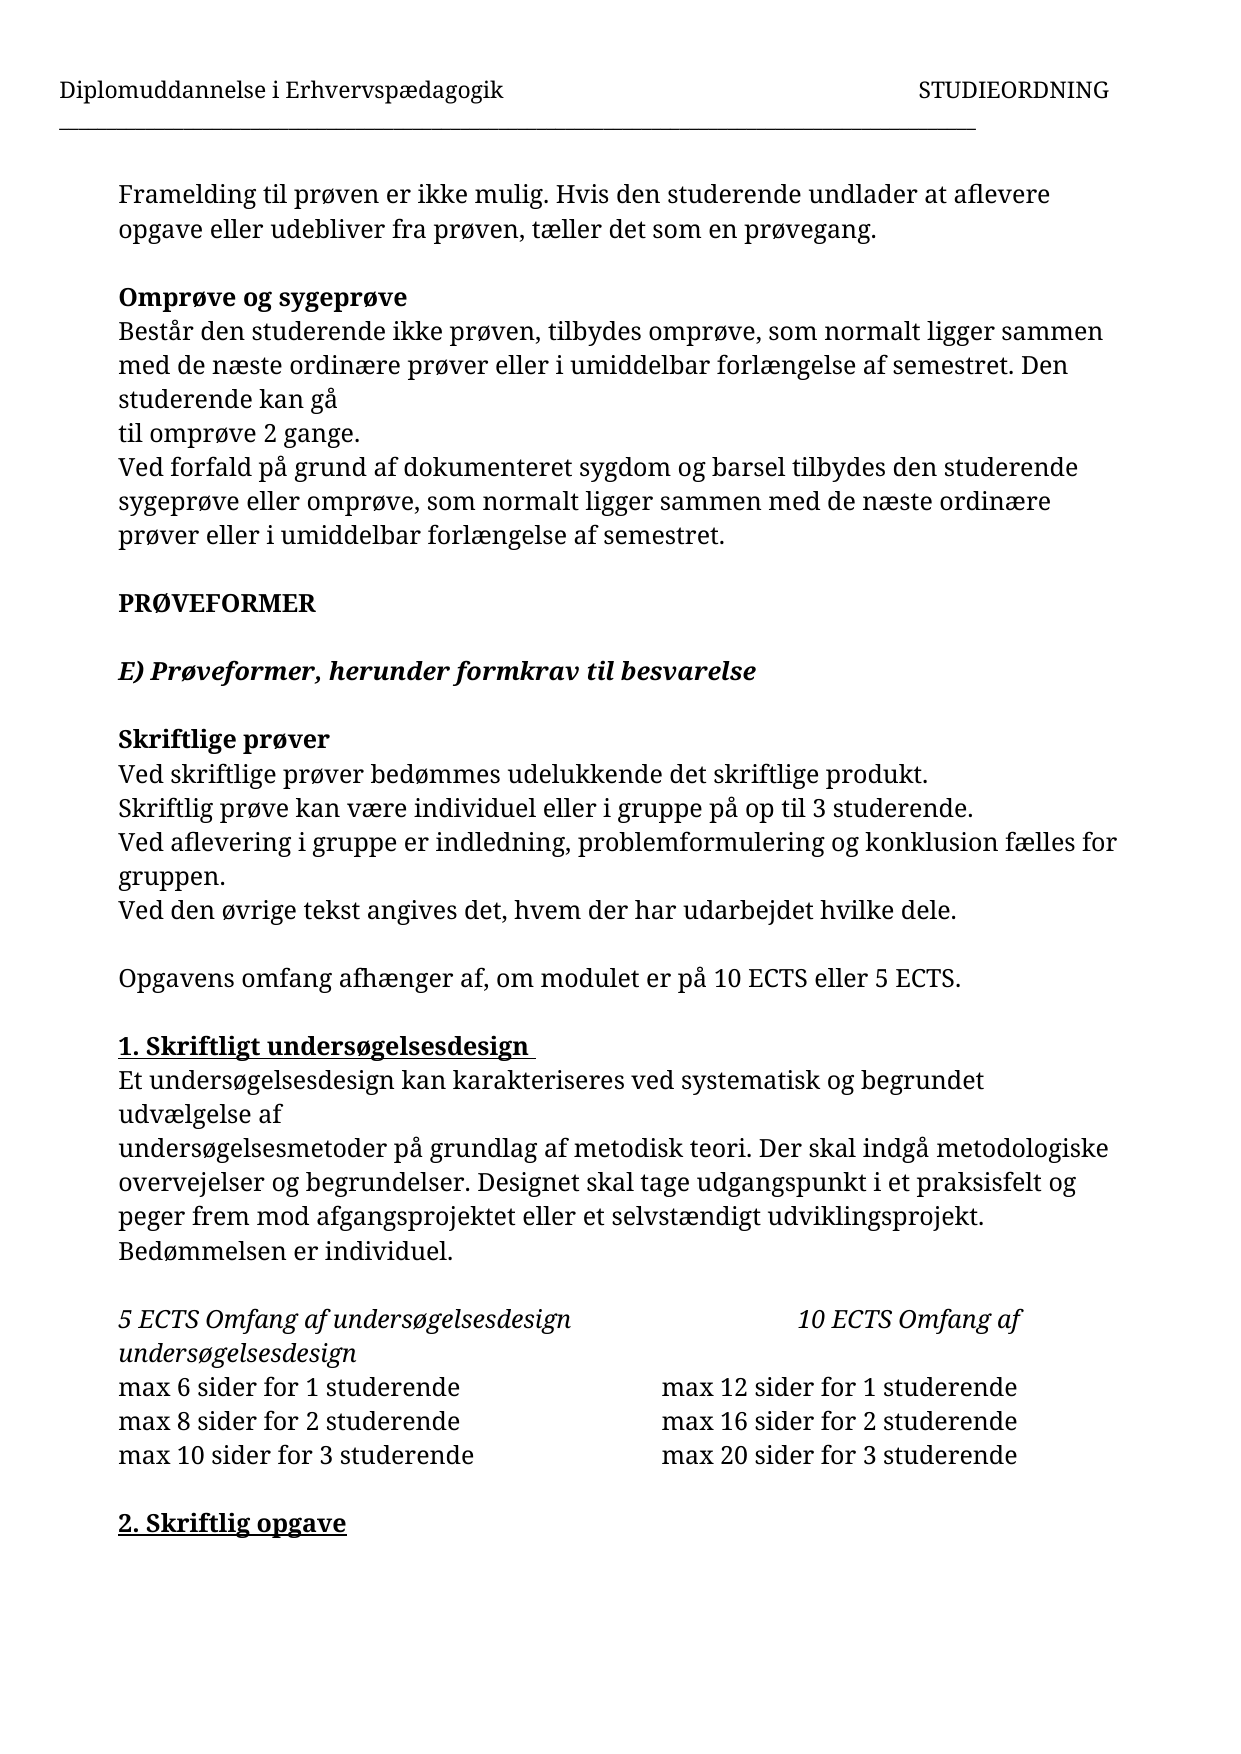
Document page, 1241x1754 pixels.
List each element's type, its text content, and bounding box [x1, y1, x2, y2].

text max 6 sider for 1 studerende max 12 sider for 1 studerende [118, 1369, 1122, 1403]
text E) Prøveformer, herunder formkrav til besvarelse [118, 654, 1122, 688]
text Opgavens omfang afhænger af, om modulet er på 10 ECTS eller 5 ECTS. [118, 961, 1122, 995]
text 5 ECTS Omfang af undersøgelsesdesign 10 ECTS Omfang af undersøgelsesdesign [118, 1301, 1122, 1369]
text undersøgelsesmetoder på grundlag af metodisk teori. Der skal indgå metodologiske [118, 1131, 1122, 1165]
text 2. Skriftlig opgave [118, 1506, 1122, 1540]
text til omprøve 2 gange. [118, 416, 1122, 450]
text Ved forfald på grund af dokumenteret sygdom og barsel tilbydes den studerende sygeprøve eller omprøve, som normalt ligger sammen med de næste ordinære prøver eller i umiddelbar forlængelse af semestret. [118, 450, 1122, 552]
text PRØVEFORMER [118, 586, 1122, 620]
text Skriftlige prøver Ved skriftlige prøver bedømmes udelukkende det skriftlige produkt. [118, 722, 1122, 790]
text Ved den øvrige tekst angives det, hvem der har udarbejdet hvilke dele. [118, 892, 1122, 927]
text Omprøve og sygeprøve [118, 279, 1122, 313]
text max 10 sider for 3 studerende max 20 sider for 3 studerende [118, 1437, 1122, 1472]
text overvejelser og begrundelser. Designet skal tage udgangspunkt i et praksisfelt og peger frem mod afgangsprojektet eller et selvstændigt udviklingsprojekt. [118, 1165, 1122, 1233]
text max 8 sider for 2 studerende max 16 sider for 2 studerende [118, 1403, 1122, 1437]
text Et undersøgelsesdesign kan karakteriseres ved systematisk og begrundet udvælgelse af [118, 1063, 1122, 1131]
text Ved aflevering i gruppe er indledning, problemformulering og konklusion fælles for gruppen. [118, 824, 1122, 892]
text Består den studerende ikke prøven, tilbydes omprøve, som normalt ligger sammen med de næste ordinære prøver eller i umiddelbar forlængelse af semestret. Den studerende kan gå [118, 313, 1122, 416]
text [118, 177, 1122, 245]
text Bedømmelsen er individuel. [118, 1233, 1122, 1267]
text 1. Skriftligt undersøgelsesdesign [118, 1029, 1122, 1063]
text Skriftlig prøve kan være individuel eller i gruppe på op til 3 studerende. [118, 790, 1122, 824]
